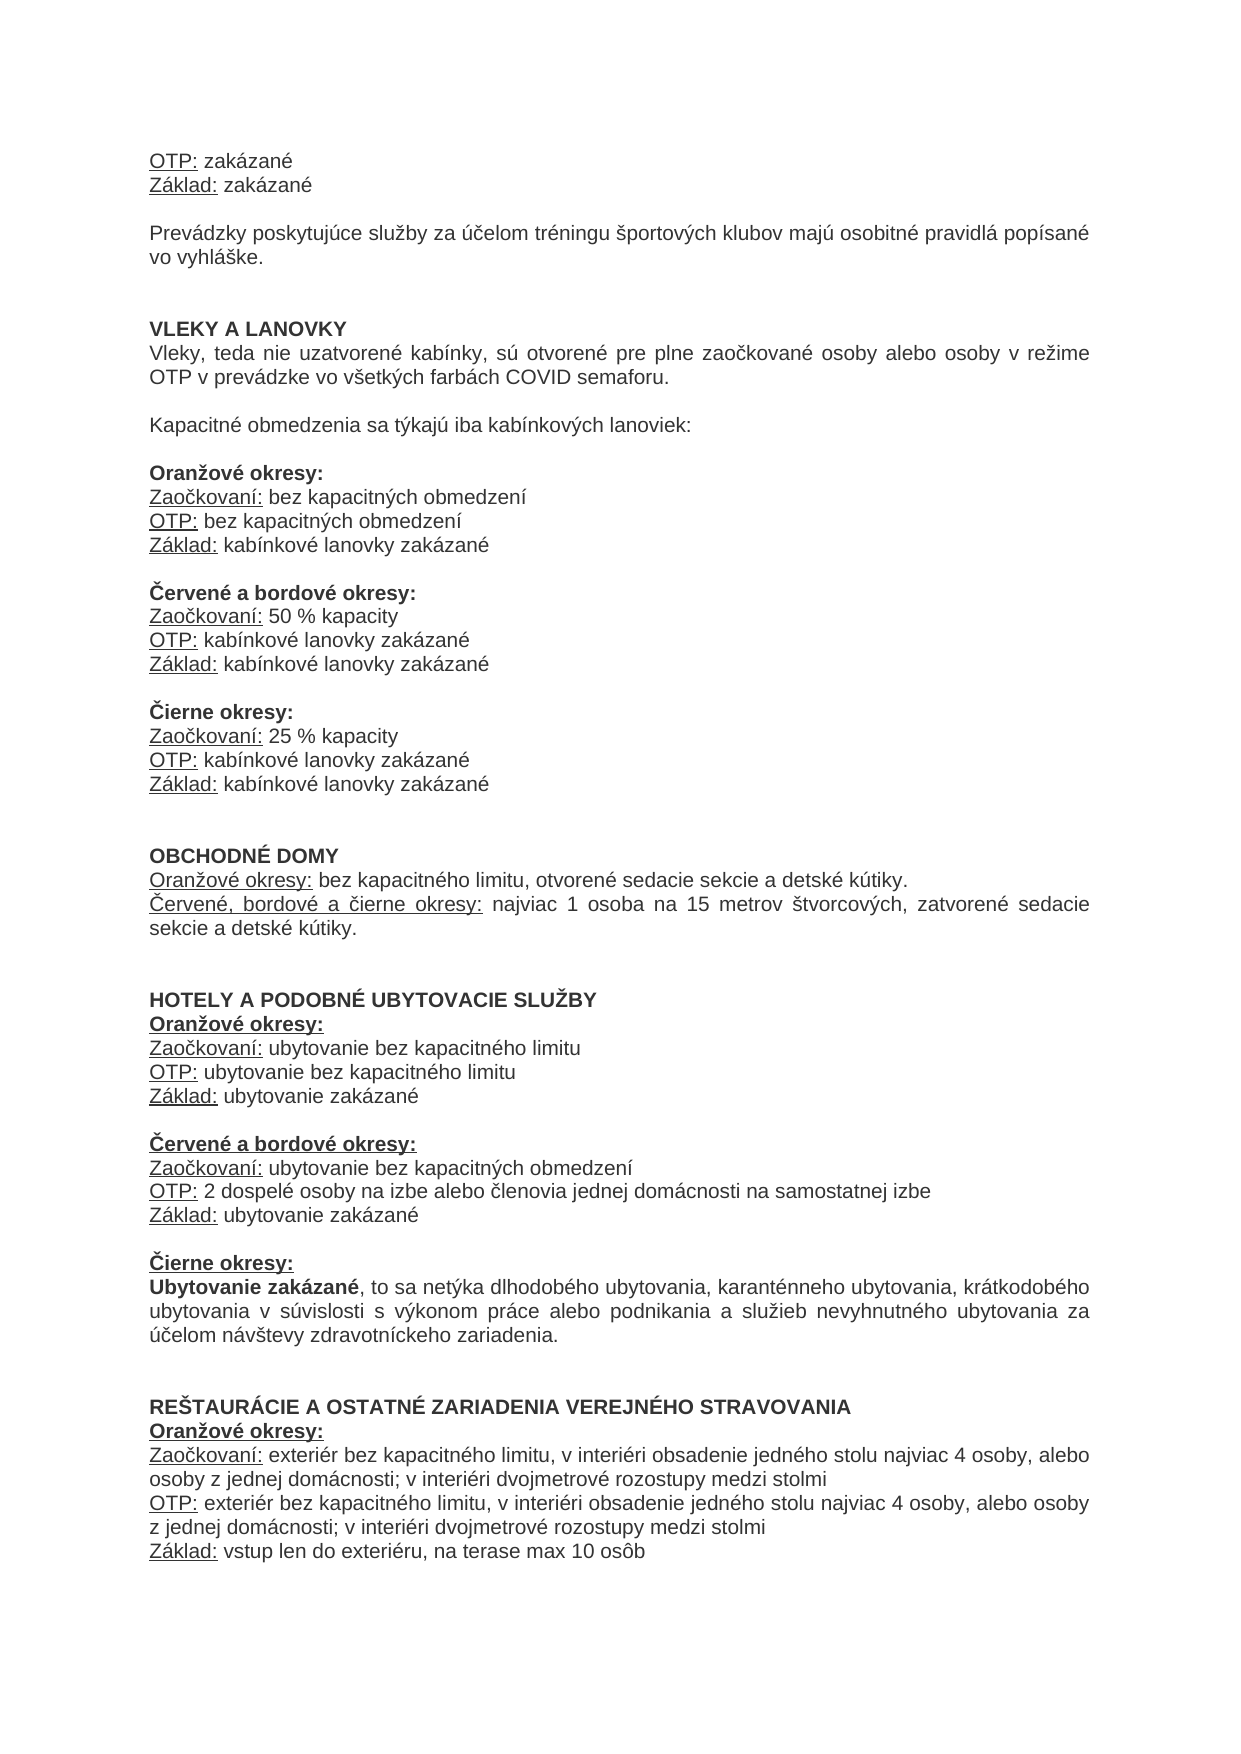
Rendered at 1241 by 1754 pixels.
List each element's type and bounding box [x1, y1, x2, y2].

table_cell [148, 148, 1093, 1588]
